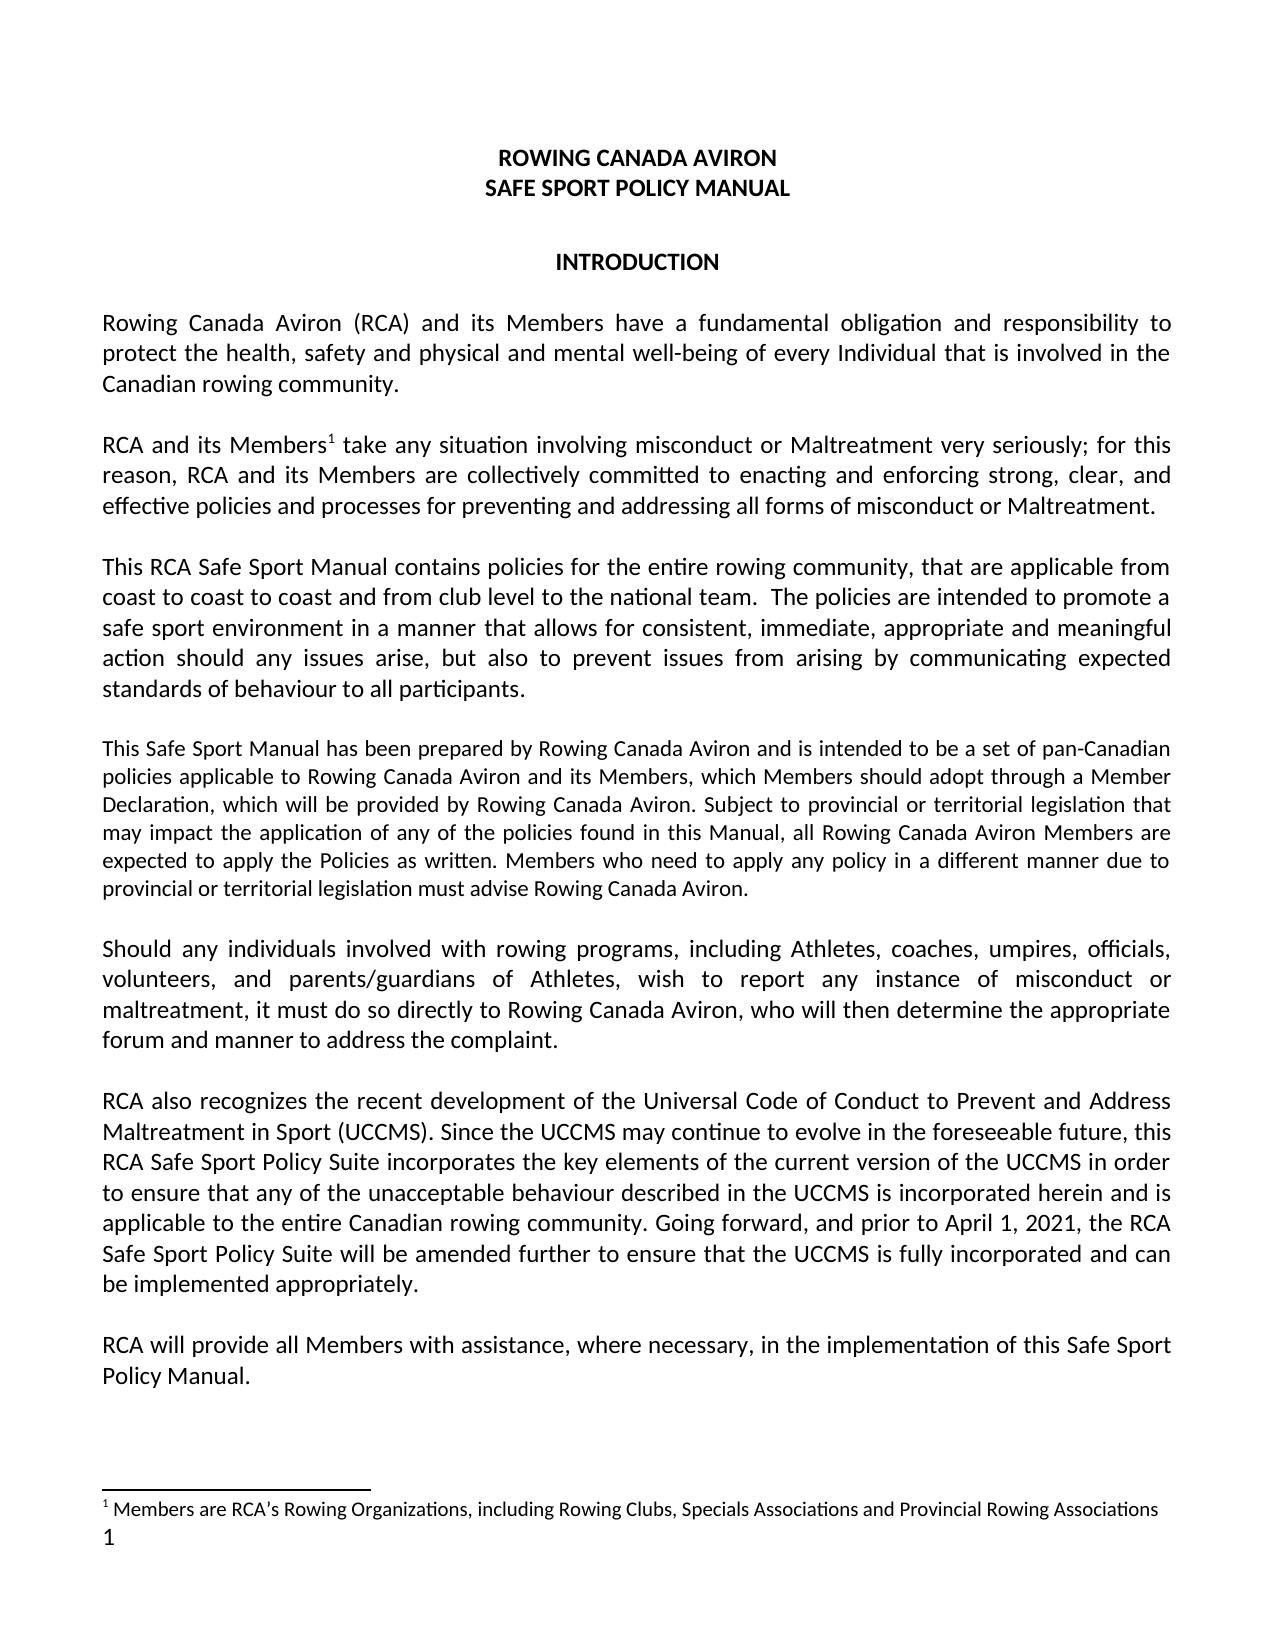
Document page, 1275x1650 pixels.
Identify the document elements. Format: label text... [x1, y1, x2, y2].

text Rowing Canada Aviron (RCA) and its Members have a fundamental obligation and responsibility to protect the health, safety and physical and mental well-being of every Individual that is involved in the Canadian rowing community. [102, 307, 1173, 398]
subtitle Introduction [102, 246, 1173, 276]
text ROWING CANADA AVIRON [102, 142, 1173, 172]
text RCA also recognizes the recent development of the Universal Code of Conduct to Prevent and Address Maltreatment in Sport (UCCMS). Since the UCCMS may continue to evolve in the foreseeable future, this RCA Safe Sport Policy Suite incorporates the key elements of the current version of the UCCMS in order to ensure that any of the unacceptable behaviour described in the UCCMS is incorporated herein and is applicable to the entire Canadian rowing community. Going forward, and prior to April 1, 2021, the RCA Safe Sport Policy Suite will be amended further to ensure that the UCCMS is fully incorporated and can be implemented appropriately. [102, 1085, 1173, 1299]
text RCA and its Members take any situation involving misconduct or Maltreatment very seriously; for this reason, RCA and its Members are collectively committed to enacting and enforcing strong, clear, and effective policies and processes for preventing and addressing all forms of misconduct or Maltreatment. [102, 429, 1173, 520]
text SAFE SPORT POLICY MANUAL [102, 172, 1173, 203]
text Should any individuals involved with rowing programs, including Athletes, coaches, umpires, officials, volunteers, and parents/guardians of Athletes, wish to report any instance of misconduct or maltreatment, it must do so directly to Rowing Canada Aviron, who will then determine the appropriate forum and manner to address the complaint. [102, 933, 1173, 1055]
text RCA will provide all Members with assistance, where necessary, in the implementation of this Safe Sport Policy Manual. [102, 1329, 1173, 1391]
text This RCA Safe Sport Manual contains policies for the entire rowing community, that are applicable from coast to coast to coast and from club level to the national team. The policies are intended to promote a safe sport environment in a manner that allows for consistent, immediate, appropriate and meaningful action should any issues arise, but also to prevent issues from arising by communicating expected standards of behaviour to all participants. [102, 551, 1173, 703]
text This Safe Sport Manual has been prepared by Rowing Canada Aviron and is intended to be a set of pan-Canadian policies applicable to Rowing Canada Aviron and its Members, which Members should adopt through a Member Declaration, which will be provided by Rowing Canada Aviron. Subject to provincial or territorial legislation that may impact the application of any of the policies found in this Manual, all Rowing Canada Aviron Members are expected to apply the Policies as written. Members who need to apply any policy in a different manner due to provincial or territorial legislation must advise Rowing Canada Aviron. [102, 734, 1173, 902]
